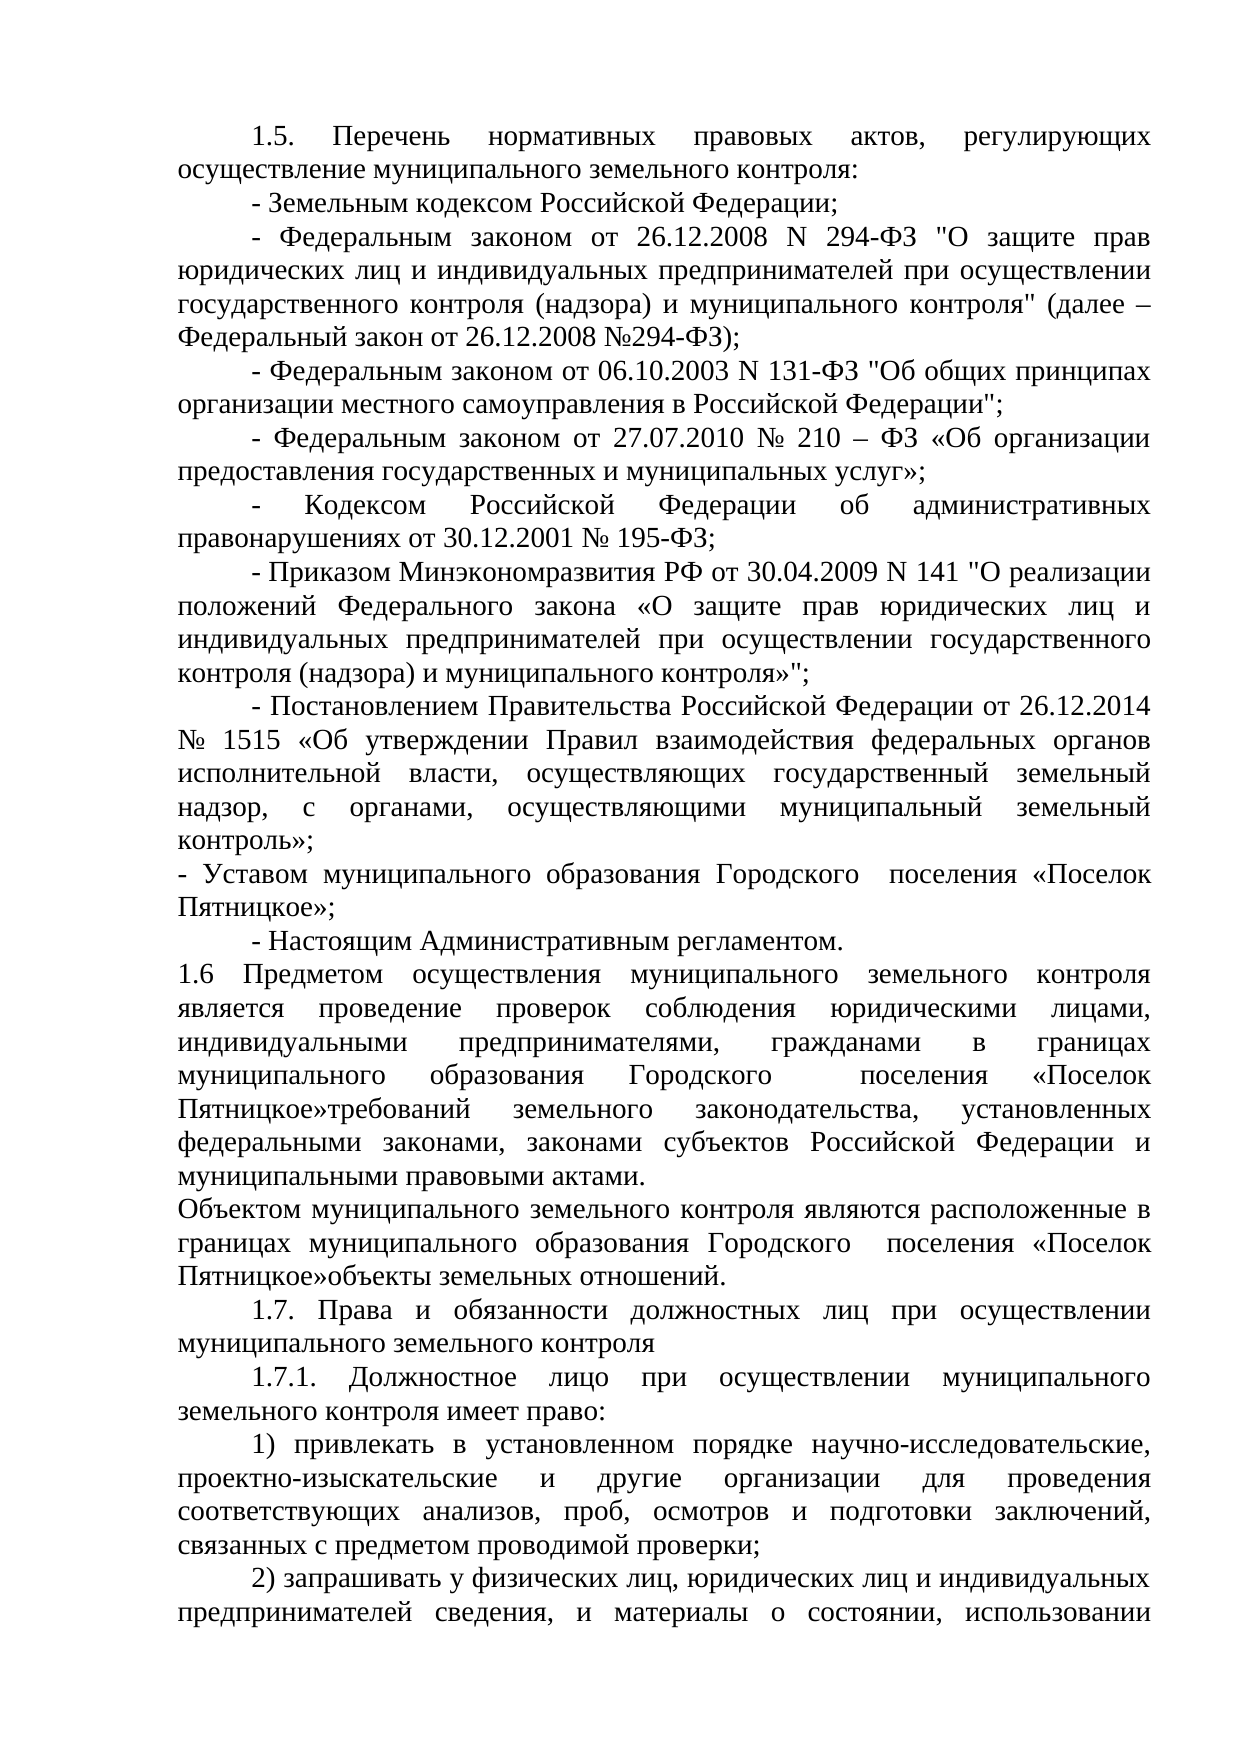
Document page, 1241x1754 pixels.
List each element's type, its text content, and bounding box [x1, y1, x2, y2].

text - Постановлением Правительства Российской Федерации от 26.12.2014 № 1515 «Об утверждении Правил взаимодействия федеральных органов исполнительной власти, осуществляющих государственный земельный надзор, с органами, осуществляющими муниципальный земельный контроль»; [177, 688, 1152, 856]
text 1.6 Предметом осуществления муниципального земельного контроля является проведение проверок соблюдения юридическими лицами, индивидуальными предпринимателями, гражданами в границах муниципального образования Городского поселения «Поселок Пятницкое»требований земельного законодательства, установленных федеральными законами, законами субъектов Российской Федерации и муниципальными правовыми актами. [177, 957, 1152, 1191]
text - Настоящим Административным регламентом. [177, 923, 1152, 957]
text - Земельным кодексом Российской Федерации; [177, 185, 1152, 219]
text - Уставом муниципального образования Городского поселения «Поселок Пятницкое»; [177, 856, 1152, 923]
text - Кодексом Российской Федерации об административных правонарушениях от 30.12.2001 № 195-ФЗ; [177, 487, 1152, 554]
text Объектом муниципального земельного контроля являются расположенные в границах муниципального образования Городского поселения «Поселок Пятницкое»объекты земельных отношений. [177, 1191, 1152, 1292]
text - Федеральным законом от 27.07.2010 № 210 – ФЗ «Об организации предоставления государственных и муниципальных услуг»; [177, 420, 1152, 487]
text - Приказом Минэкономразвития РФ от 30.04.2009 N 141 "О реализации положений Федерального закона «О защите прав юридических лиц и индивидуальных предпринимателей при осуществлении государственного контроля (надзора) и муниципального контроля»"; [177, 554, 1152, 688]
text 1) привлекать в установленном порядке научно-исследовательские, проектно-изыскательские и другие организации для проведения соответствующих анализов, проб, осмотров и подготовки заключений, связанных с предметом проводимой проверки; [177, 1426, 1152, 1560]
text 1.5. Перечень нормативных правовых актов, регулирующих осуществление муниципального земельного контроля: [177, 118, 1152, 185]
text 1.7. Права и обязанности должностных лиц при осуществлении муниципального земельного контроля [177, 1292, 1152, 1359]
text 1.7.1. Должностное лицо при осуществлении муниципального земельного контроля имеет право: [177, 1359, 1152, 1426]
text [177, 1560, 1152, 1627]
text - Федеральным законом от 06.10.2003 N 131-ФЗ "Об общих принципах организации местного самоуправления в Российской Федерации"; [177, 353, 1152, 420]
text - Федеральным законом от 26.12.2008 N 294-ФЗ "О защите прав юридических лиц и индивидуальных предпринимателей при осуществлении государственного контроля (надзора) и муниципального контроля" (далее – Федеральный закон от 26.12.2008 №294-ФЗ); [177, 219, 1152, 353]
